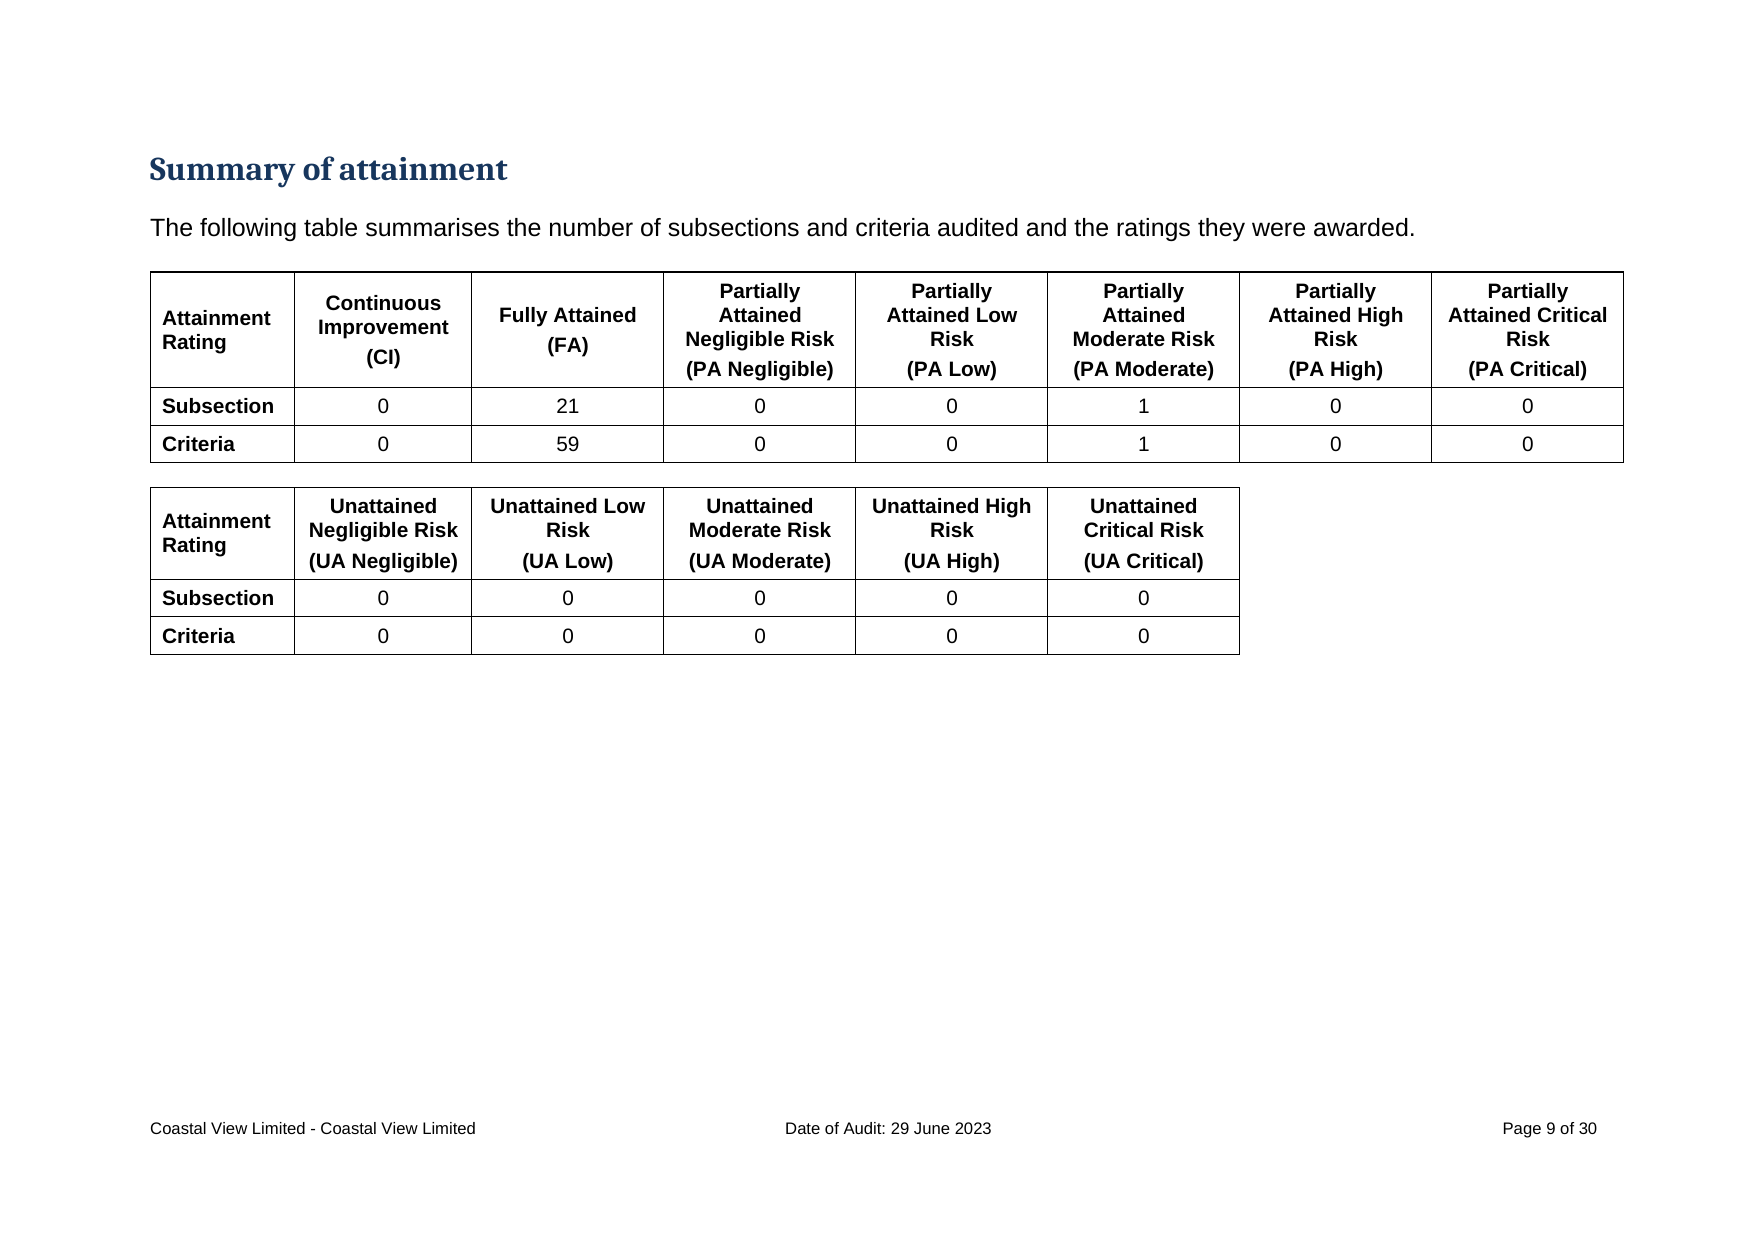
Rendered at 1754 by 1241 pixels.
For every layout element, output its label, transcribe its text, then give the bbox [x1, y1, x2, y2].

table_cell 0 [1048, 580, 1239, 616]
table_header Attainment Rating [151, 273, 294, 387]
table_cell 0 [295, 388, 471, 424]
table_cell 0 [856, 388, 1047, 424]
table_cell 0 [295, 426, 471, 462]
table_cell 0 [664, 617, 855, 654]
table_header Unattained Negligible Risk (UA Negligible) [295, 488, 471, 579]
table_cell 0 [664, 426, 855, 462]
table_cell 0 [664, 580, 855, 616]
table_cell 0 [472, 617, 663, 654]
table_header Partially Attained Critical Risk (PA Critical) [1432, 273, 1623, 387]
table_cell 0 [1240, 388, 1431, 424]
table_header Partially Attained Moderate Risk (PA Moderate) [1048, 273, 1239, 387]
table_cell 0 [295, 617, 471, 654]
table_header Continuous Improvement (CI) [295, 273, 471, 387]
table_cell Subsection [151, 580, 294, 616]
table_cell 0 [1048, 617, 1239, 654]
table_cell 0 [856, 426, 1047, 462]
table_cell Subsection [151, 388, 294, 424]
table_header Partially Attained High Risk (PA High) [1240, 273, 1431, 387]
table_header Unattained High Risk (UA High) [856, 488, 1047, 579]
table_cell 0 [856, 617, 1047, 654]
table_cell 0 [1432, 388, 1623, 424]
subtitle Summary of attainment [150, 150, 1604, 188]
table_header Unattained Low Risk (UA Low) [472, 488, 663, 579]
table_header Attainment Rating [151, 488, 294, 579]
table_header Unattained Moderate Risk (UA Moderate) [664, 488, 855, 579]
table_cell 0 [295, 580, 471, 616]
table_header Unattained Critical Risk (UA Critical) [1048, 488, 1239, 579]
table_header Partially Attained Negligible Risk (PA Negligible) [664, 273, 855, 387]
table_cell 1 [1048, 426, 1239, 462]
table_cell 0 [1432, 426, 1623, 462]
table_cell Criteria [151, 426, 294, 462]
table_cell 59 [472, 426, 663, 462]
table_cell 0 [1240, 426, 1431, 462]
table_cell 1 [1048, 388, 1239, 424]
table_cell 0 [472, 580, 663, 616]
table_header Partially Attained Low Risk (PA Low) [856, 273, 1047, 387]
table_header Fully Attained (FA) [472, 273, 663, 387]
table_cell 21 [472, 388, 663, 424]
table_cell 0 [664, 388, 855, 424]
table_cell 0 [856, 580, 1047, 616]
text The following table summarises the number of subsections and criteria audited and the ratings they were awarded. [150, 213, 1604, 242]
table_cell Criteria [151, 617, 294, 654]
